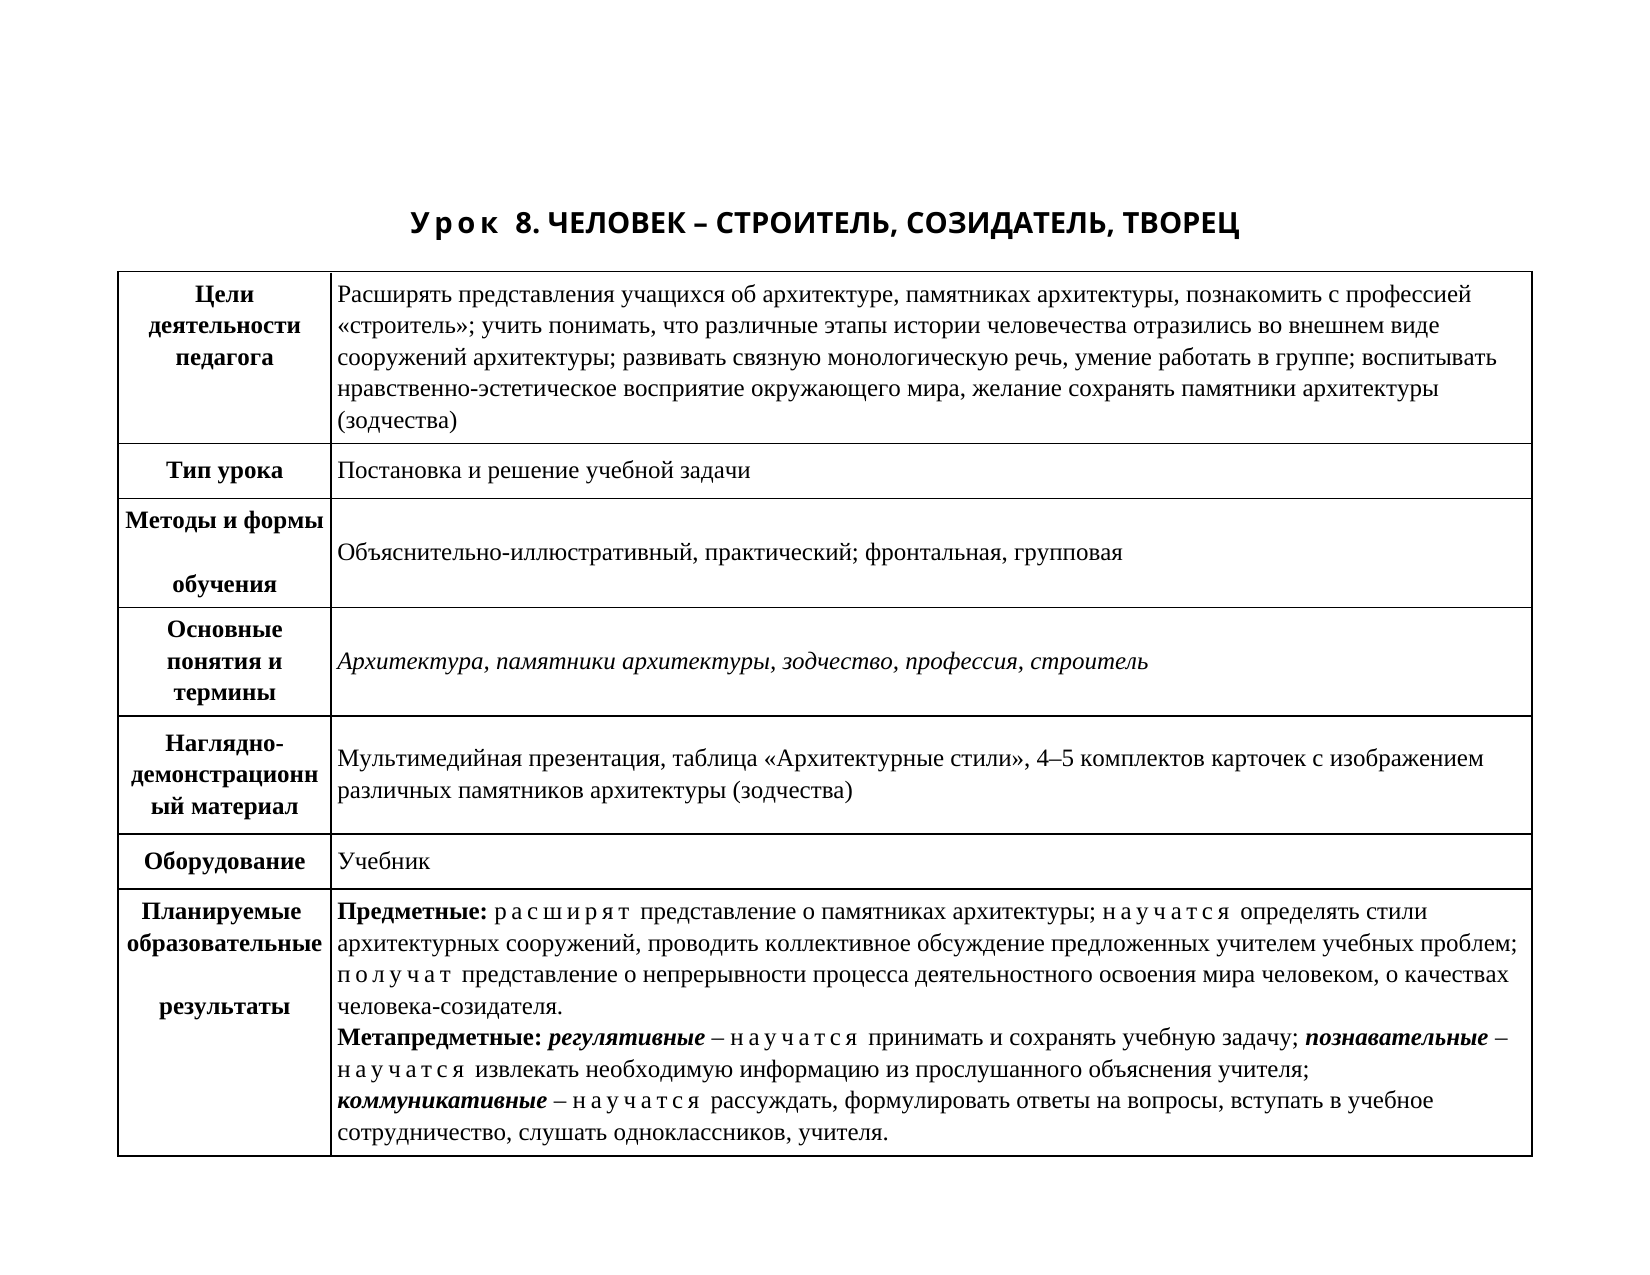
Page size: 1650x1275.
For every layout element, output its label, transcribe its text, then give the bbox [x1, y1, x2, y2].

table_cell Наглядно- демонстрационный материал [119, 717, 330, 833]
table_cell методы и формы обучения [119, 499, 330, 606]
table_cell Учебник [332, 835, 1531, 888]
table_cell Архитектура, памятники архитектуры, зодчество, профессия, строитель [332, 608, 1531, 715]
text Урок 8. Человек – строитель, созидатель, творец [118, 202, 1532, 242]
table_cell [119, 890, 330, 1155]
table_cell Основные понятия и термины [119, 608, 330, 715]
table_cell Объяснительно-иллюстративный, практический; фронтальная, групповая [332, 499, 1531, 606]
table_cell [332, 890, 1531, 1155]
table_header Расширять представления учащихся об архитектуре, памятниках архитектуры, познакомить с профессией «строитель»; учить понимать, что различные этапы истории человечества отразились во внешнем виде сооружений архитектуры; развивать связную монологическую речь, умение работать в группе; воспитывать нравственно-эстетическое восприятие окружающего мира, желание сохранять памятники архитектуры (зодчества) [332, 272, 1531, 443]
table_cell Мультимедийная презентация, таблица «Архитектурные стили», 4–5 комплектов карточек с изображением различных памятников архитектуры (зодчества) [332, 717, 1531, 833]
table_cell Тип урока [119, 444, 330, 498]
table_cell Оборудование [119, 835, 330, 888]
table_header Цели деятельности педагога [119, 272, 331, 443]
table_cell Постановка и решение учебной задачи [332, 444, 1531, 498]
